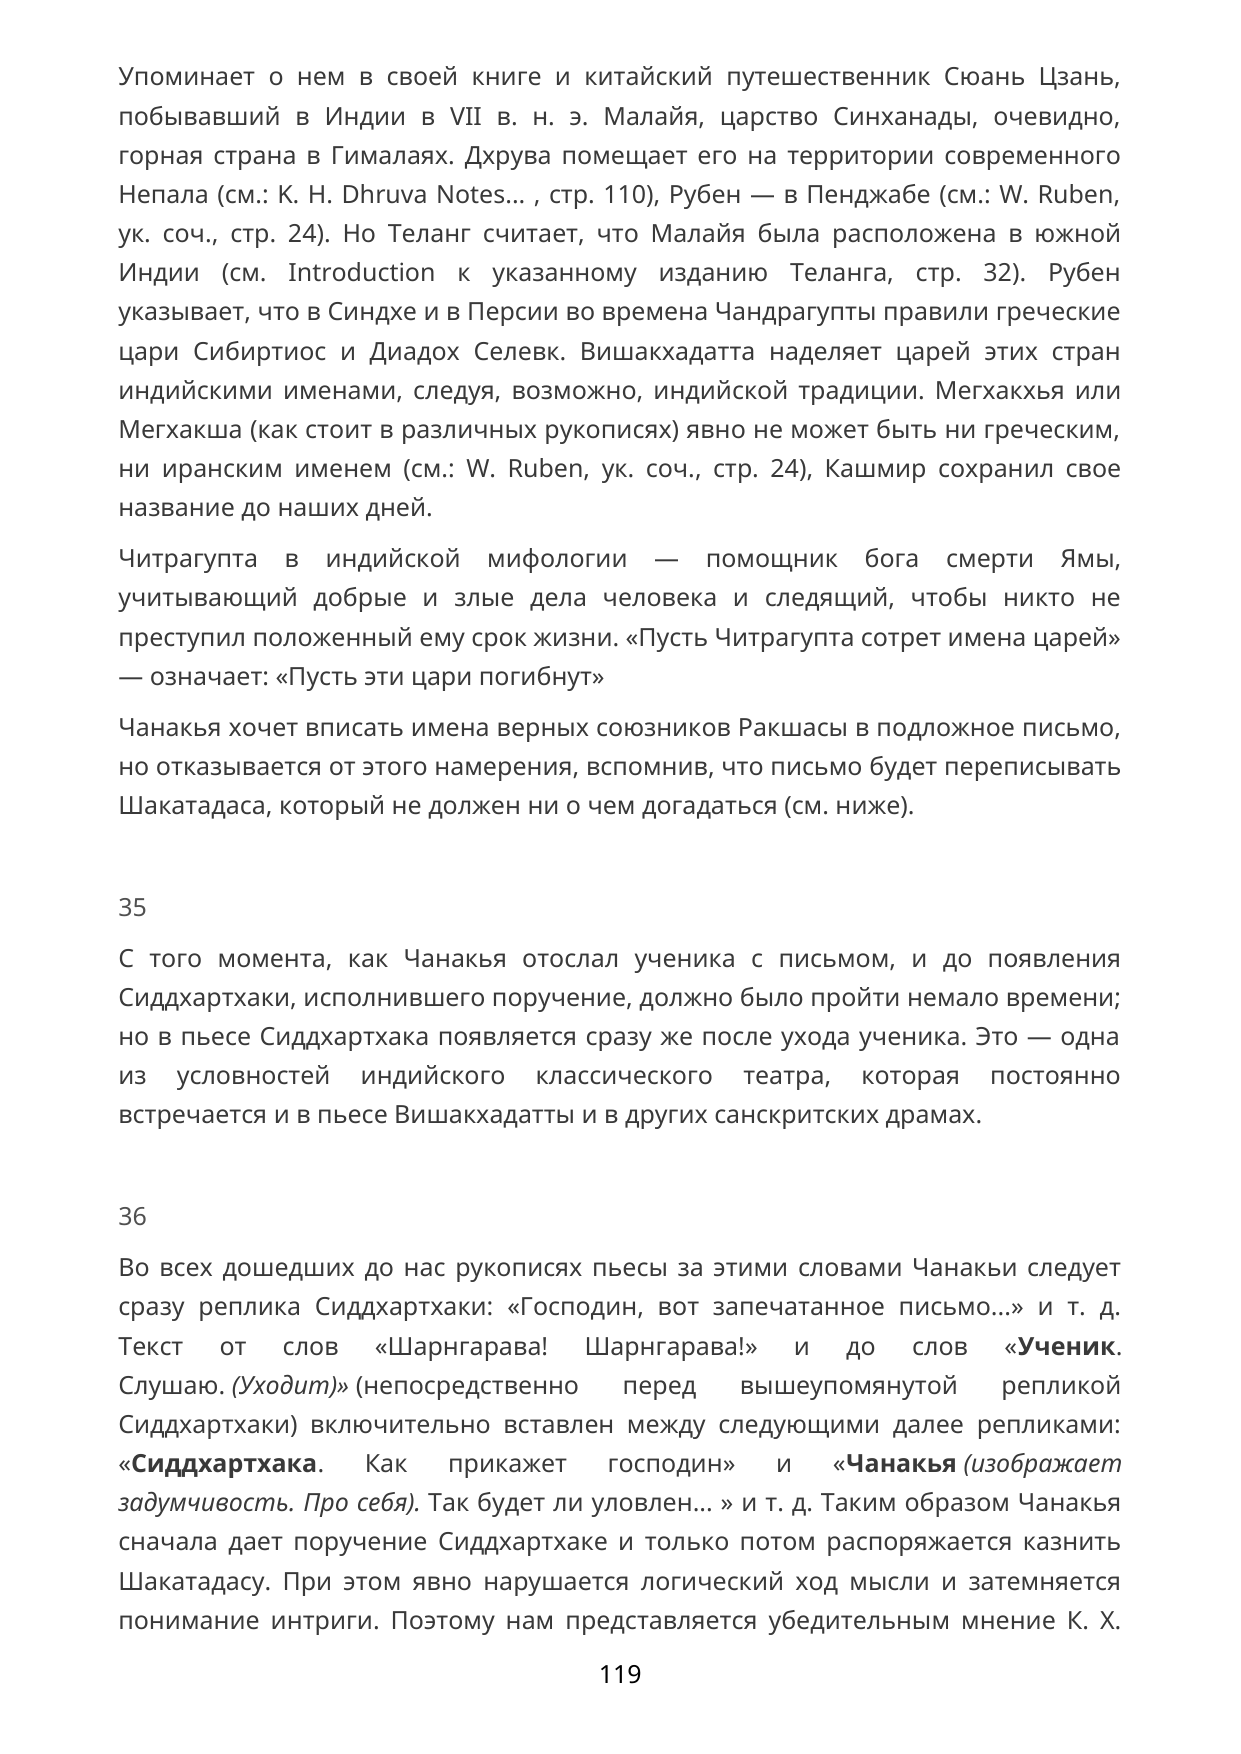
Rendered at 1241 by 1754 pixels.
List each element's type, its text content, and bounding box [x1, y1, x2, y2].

subtitle 36 [118, 1199, 1122, 1233]
subtitle 35 [118, 889, 1122, 923]
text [118, 59, 1122, 524]
text Читрагупта в индийской мифологии — помощник бога смерти Ямы, учитывающий добрые и злые дела человека и следящий, чтобы никто не преступил положенный ему срок жизни. «Пусть Читрагупта сотрет имена царей» — означает: «Пусть эти цари погибнут» [118, 541, 1122, 692]
text С того момента, как Чанакья отослал ученика с письмом, и до появления Сиддхартхаки, исполнившего поручение, должно было пройти немало времени; но в пьесе Сиддхартхака появляется сразу же после ухода ученика. Это — одна из условностей индийского классического театра, которая постоянно встречается и в пьесе Вишакхадатты и в других санскритских драмах. [118, 940, 1122, 1131]
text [118, 1250, 1122, 1636]
text Чанакья хочет вписать имена верных союзников Ракшасы в подложное письмо, но отказывается от этого намерения, вспомнив, что письмо будет переписывать Шакатадаса, который не должен ни о чем догадаться (см. ниже). [118, 709, 1122, 822]
